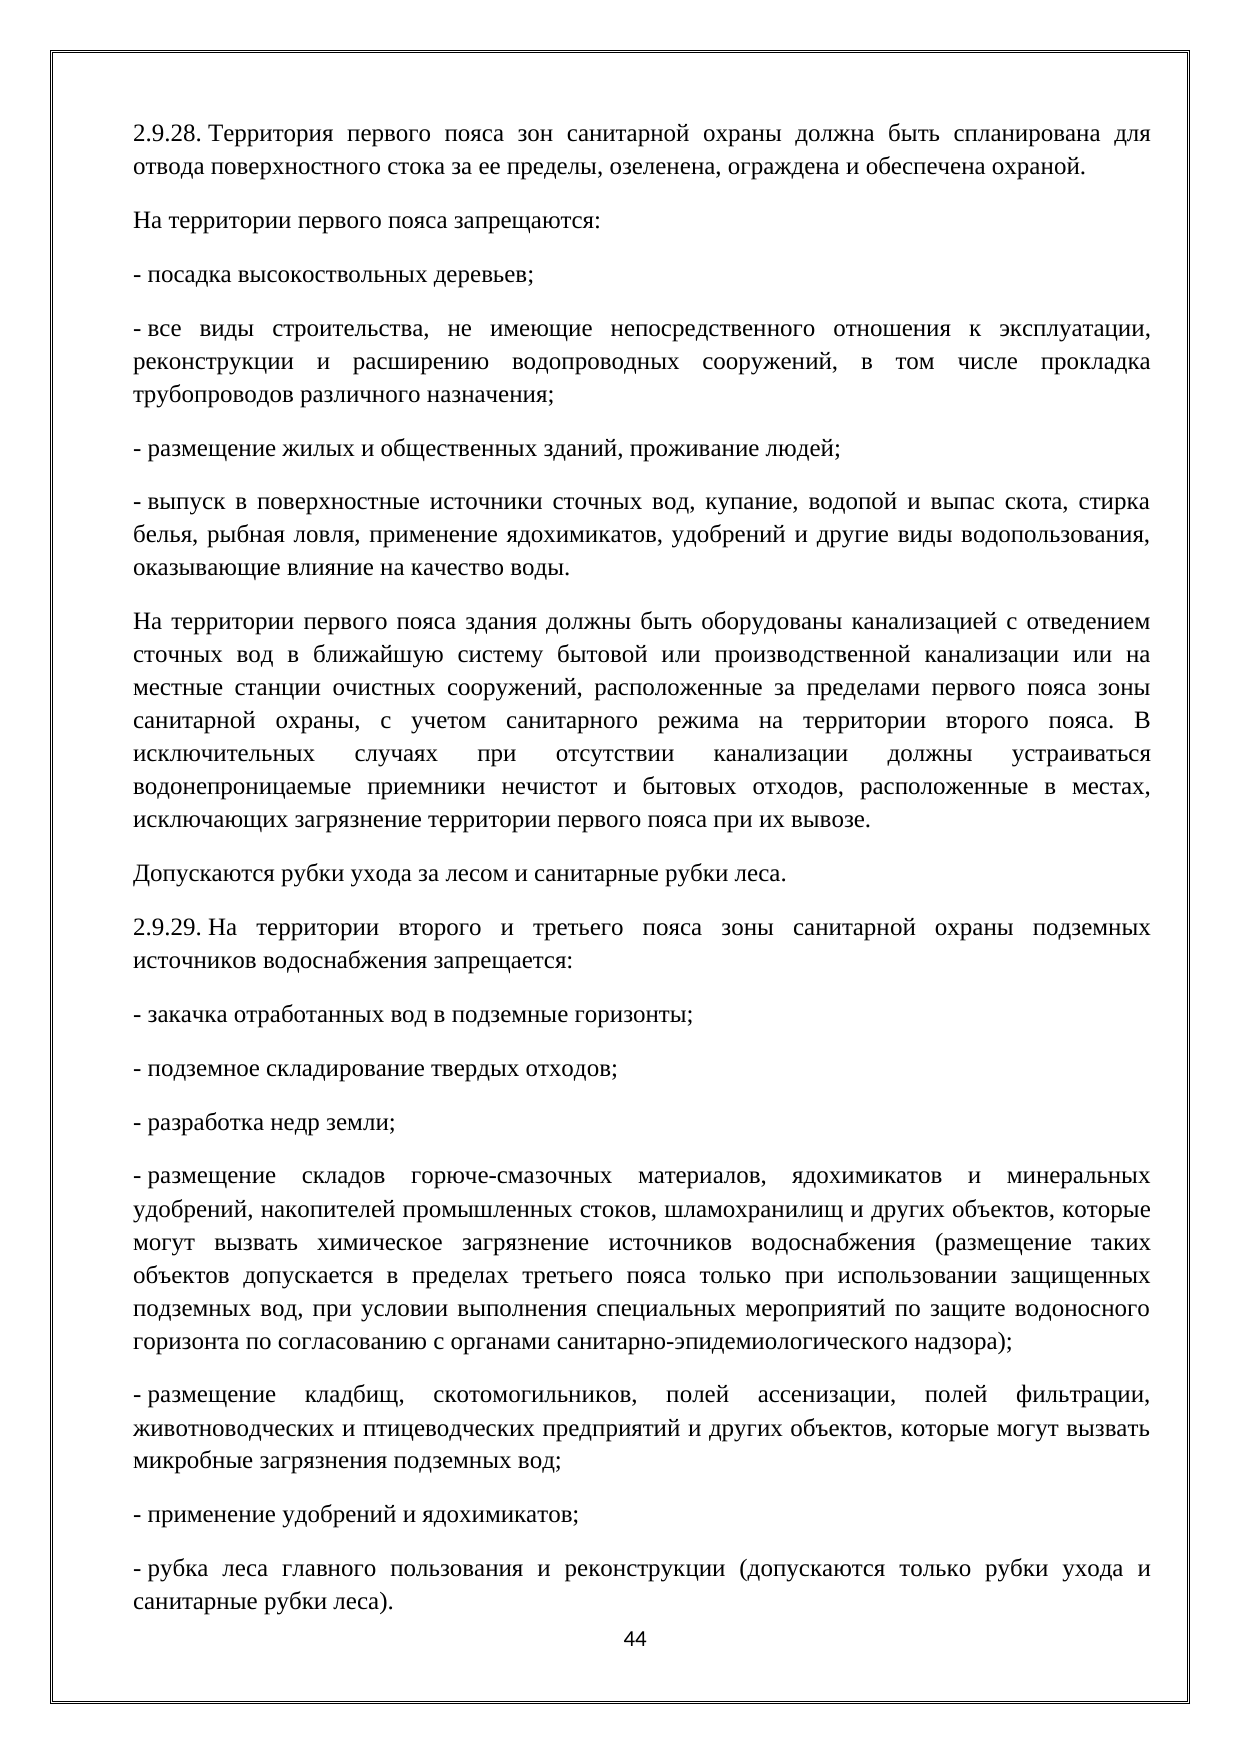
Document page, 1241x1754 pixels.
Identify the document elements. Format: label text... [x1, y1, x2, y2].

text - посадка высокоствольных деревьев; [133, 259, 1152, 288]
text - закачка отработанных вод в подземные горизонты; [133, 999, 1152, 1028]
text - подземное складирование твердых отходов; [133, 1053, 1152, 1082]
text - рубка леса главного пользования и реконструкции (допускаются только рубки ухода и санитарные рубки леса). [133, 1553, 1152, 1615]
text - все виды строительства, не имеющие непосредственного отношения к эксплуатации, реконструкции и расширению водопроводных сооружений, в том числе прокладка трубопроводов различного назначения; [133, 313, 1152, 407]
text - выпуск в поверхностные источники сточных вод, купание, водопой и выпас скота, стирка белья, рыбная ловля, применение ядохимикатов, удобрений и другие виды водопользования, оказывающие влияние на качество воды. [133, 486, 1152, 581]
text - размещение кладбищ, скотомогильников, полей ассенизации, полей фильтрации, животноводческих и птицеводческих предприятий и других объектов, которые могут вызвать микробные загрязнения подземных вод; [133, 1379, 1152, 1474]
text На территории первого пояса здания должны быть оборудованы канализацией с отведением сточных вод в ближайшую систему бытовой или производственной канализации или на местные станции очистных сооружений, расположенные за пределами первого пояса зоны санитарной охраны, с учетом санитарного режима на территории второго пояса. В исключительных случаях при отсутствии канализации должны устраиваться водонепроницаемые приемники нечистот и бытовых отходов, расположенные в местах, исключающих загрязнение территории первого пояса при их вывозе. [133, 606, 1152, 833]
text - разработка недр земли; [133, 1107, 1152, 1136]
text На территории первого пояса запрещаются: [133, 205, 1152, 234]
text - размещение складов горюче-смазочных материалов, ядохимикатов и минеральных удобрений, накопителей промышленных стоков, шламохранилищ и других объектов, которые могут вызвать химическое загрязнение источников водоснабжения (размещение таких объектов допускается в пределах третьего пояса только при использовании защищенных подземных вод, при условии выполнения специальных мероприятий по защите водоносного горизонта по согласованию с органами санитарно-эпидемиологического надзора); [133, 1161, 1152, 1354]
text 2.9.28. Территория первого пояса зон санитарной охраны должна быть спланирована для отвода поверхностного стока за ее пределы, озеленена, ограждена и обеспечена охраной. [133, 118, 1152, 180]
text - применение удобрений и ядохимикатов; [133, 1499, 1152, 1528]
text - размещение жилых и общественных зданий, проживание людей; [133, 433, 1152, 461]
text 2.9.29. На территории второго и третьего пояса зоны санитарной охраны подземных источников водоснабжения запрещается: [133, 912, 1152, 974]
text Допускаются рубки ухода за лесом и санитарные рубки леса. [133, 858, 1152, 887]
